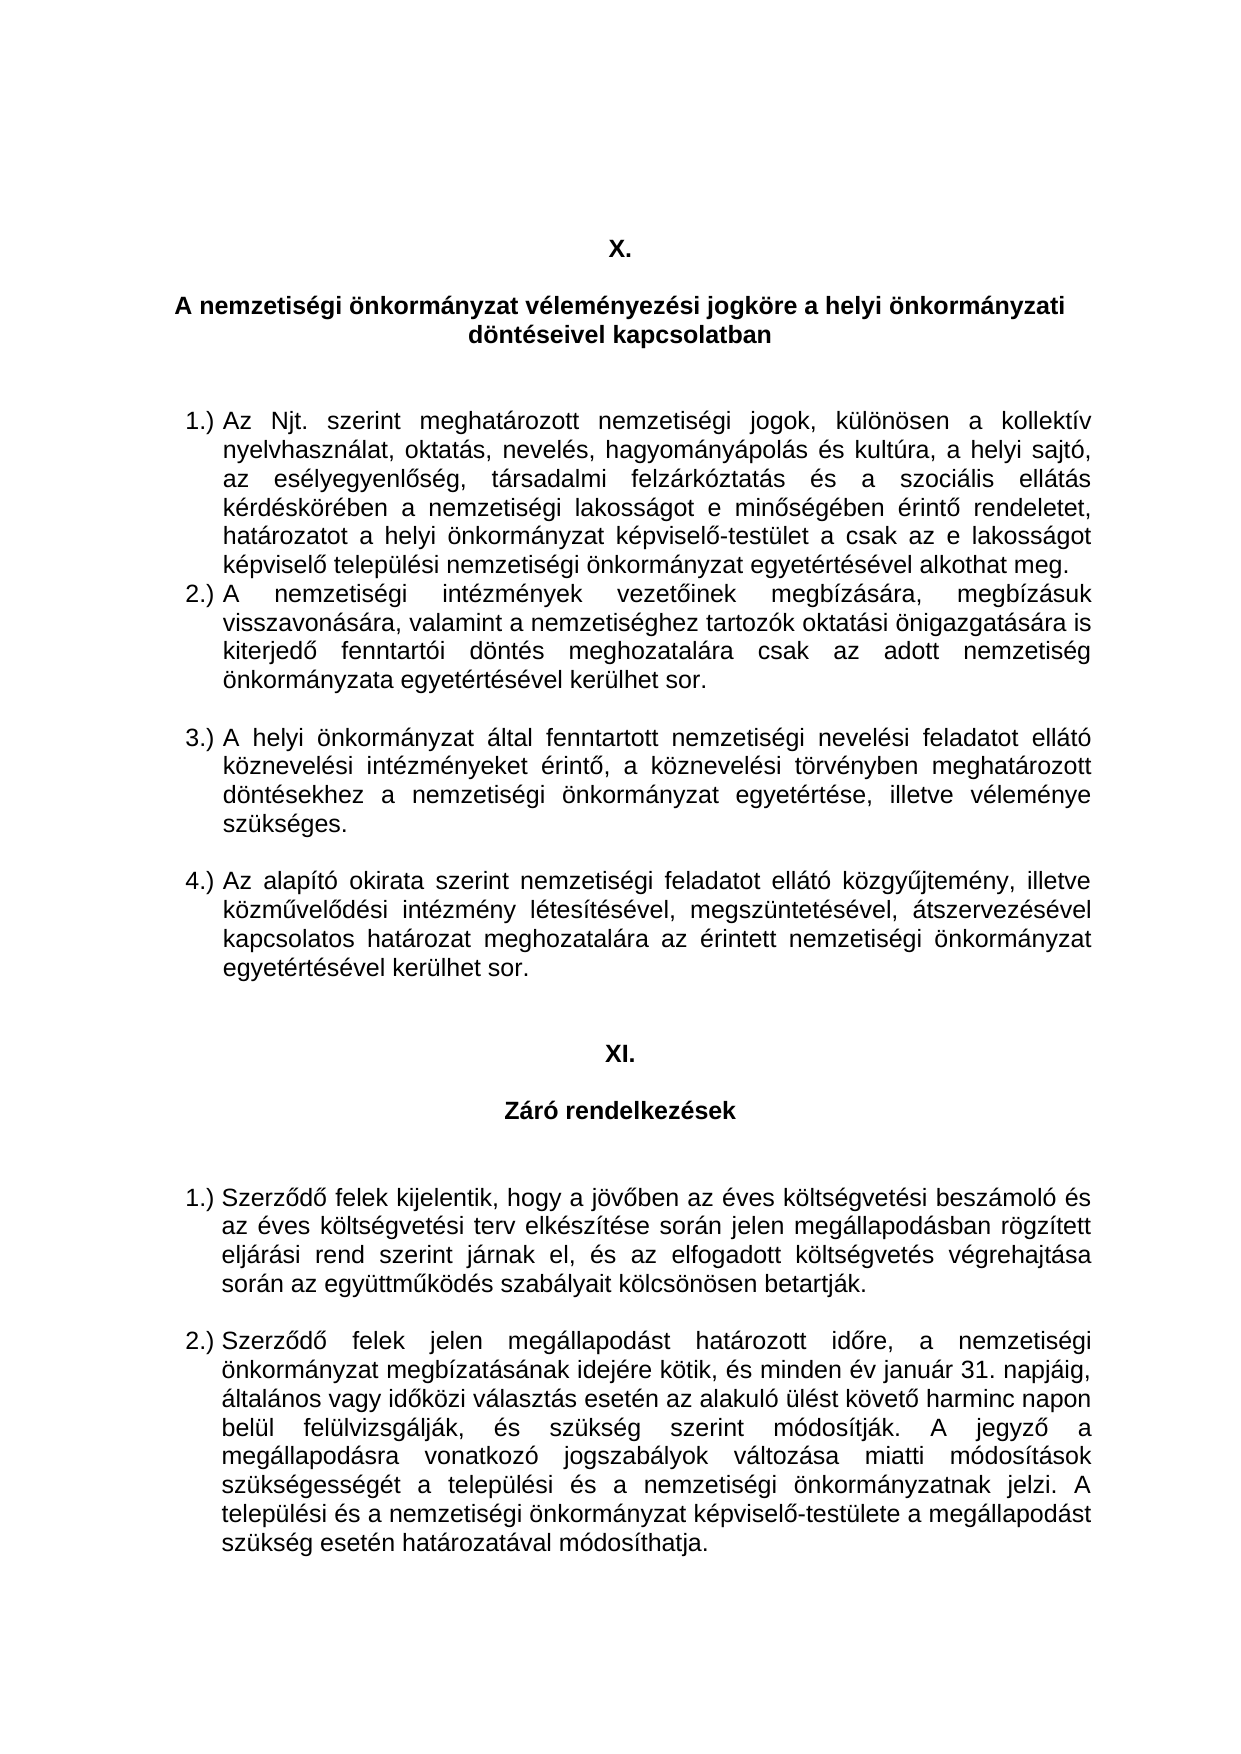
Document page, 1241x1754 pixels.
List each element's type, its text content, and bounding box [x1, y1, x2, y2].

list Az Njt. szerint meghatározott nemzetiségi jogok, különösen a kollektív nyelvhasználat, oktatás, nevelés, hagyományápolás és kultúra, a helyi sajtó, az esélyegyenlőség, társadalmi felzárkóztatás és a szociális ellátás kérdéskörében a nemzetiségi lakosságot e minőségében érintő rendeletet, határozatot a helyi önkormányzat képviselő-testület a csak az e lakosságot képviselő települési nemzetiségi önkormányzat egyetértésével alkothat meg. [185, 406, 1093, 579]
list Szerződő felek jelen megállapodást határozott időre, a nemzetiségi önkormányzat megbízatásának idejére kötik, és minden év január 31. napjáig, általános vagy időközi választás esetén az alakuló ülést követő harminc napon belül felülvizsgálják, és szükség szerint módosítják. A jegyző a megállapodásra vonatkozó jogszabályok változása miatti módosítások szükségességét a települési és a nemzetiségi önkormányzatnak jelzi. A települési és a nemzetiségi önkormányzat képviselő-testülete a megállapodást szükség esetén határozatával módosíthatja. [185, 1326, 1093, 1556]
list Az alapító okirata szerint nemzetiségi feladatot ellátó közgyűjtemény, illetve közművelődési intézmény létesítésével, megszüntetésével, átszervezésével kapcsolatos határozat meghozatalára az érintett nemzetiségi önkormányzat egyetértésével kerülhet sor. [185, 866, 1093, 981]
list A helyi önkormányzat által fenntartott nemzetiségi nevelési feladatot ellátó köznevelési intézményeket érintő, a köznevelési törvényben meghatározott döntésekhez a nemzetiségi önkormányzat egyetértése, illetve véleménye szükséges. [185, 723, 1093, 838]
text Záró rendelkezések [148, 1096, 1093, 1125]
list A nemzetiségi intézmények vezetőinek megbízására, megbízásuk visszavonására, valamint a nemzetiséghez tartozók oktatási önigazgatására is kiterjedő fenntartói döntés meghozatalára csak az adott nemzetiség önkormányzata egyetértésével kerülhet sor. [185, 579, 1093, 694]
list Szerződő felek kijelentik, hogy a jövőben az éves költségvetési beszámoló és az éves költségvetési terv elkészítése során jelen megállapodásban rögzített eljárási rend szerint járnak el, és az elfogadott költségvetés végrehajtása során az együttműködés szabályait kölcsönösen betartják. [185, 1183, 1093, 1298]
text X. [148, 234, 1093, 263]
text XI. [148, 1039, 1093, 1068]
text A nemzetiségi önkormányzat véleményezési jogköre a helyi önkormányzati döntéseivel kapcsolatban [148, 291, 1093, 349]
